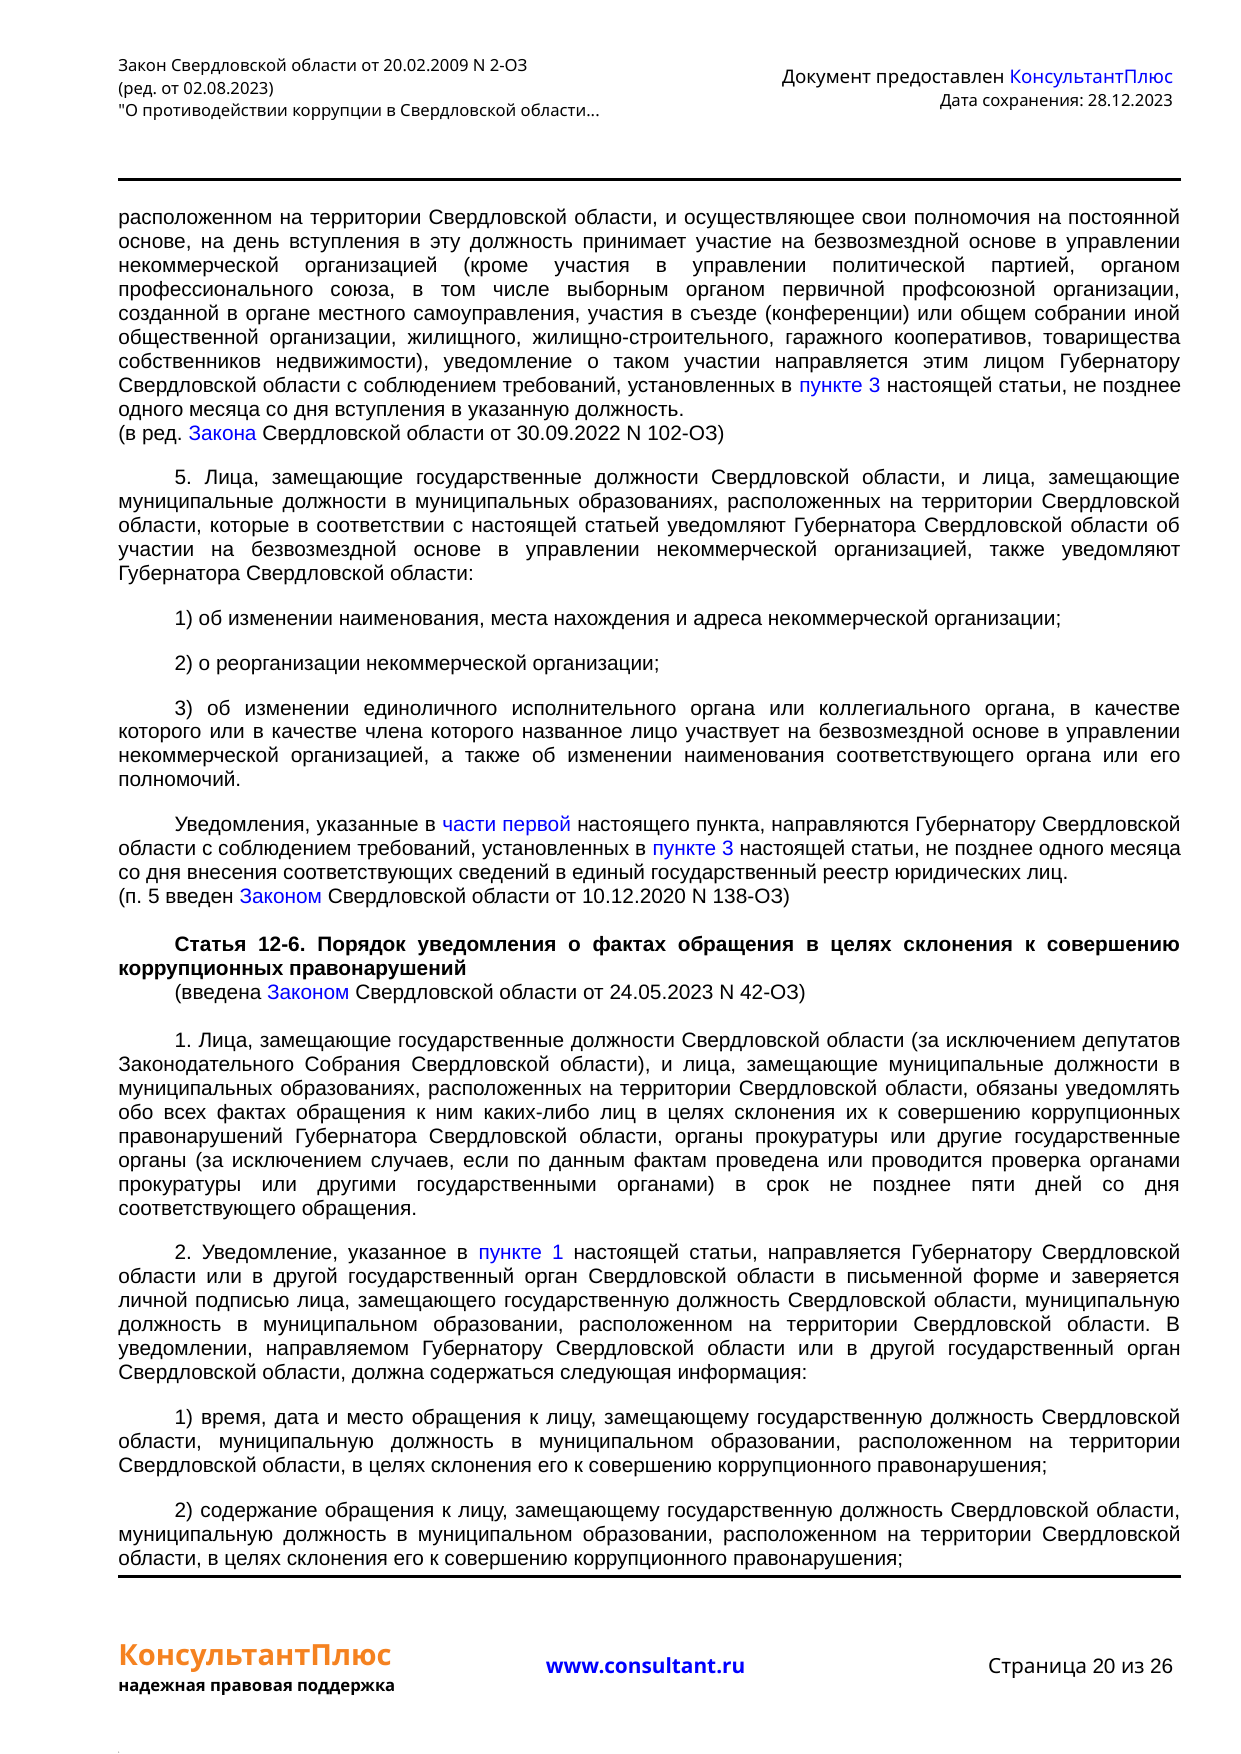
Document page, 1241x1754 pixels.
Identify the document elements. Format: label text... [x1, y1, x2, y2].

text 2. Уведомление, указанное в пункте 1 настоящей статьи, направляется Губернатору Свердловской области или в другой государственный орган Свердловской области в письменной форме и заверяется личной подписью лица, замещающего государственную должность Свердловской области, муниципальную должность в муниципальном образовании, расположенном на территории Свердловской области. В уведомлении, направляемом Губернатору Свердловской области или в другой государственный орган Свердловской области, должна содержаться следующая информация: [118, 1240, 1181, 1384]
text (введена Законом Свердловской области от 24.05.2023 N 42-ОЗ) [118, 980, 1181, 1004]
title Статья 12-6. Порядок уведомления о фактах обращения в целях склонения к совершению коррупционных правонарушений [118, 932, 1181, 980]
text Уведомления, указанные в части первой настоящего пункта, направляются Губернатору Свердловской области с соблюдением требований, установленных в пункте 3 настоящей статьи, не позднее одного месяца со дня внесения соответствующих сведений в единый государственный реестр юридических лиц. [118, 812, 1181, 884]
text 1) время, дата и место обращения к лицу, замещающему государственную должность Свердловской области, муниципальную должность в муниципальном образовании, расположенном на территории Свердловской области, в целях склонения его к совершению коррупционного правонарушения; [118, 1405, 1181, 1477]
text 2) содержание обращения к лицу, замещающему государственную должность Свердловской области, муниципальную должность в муниципальном образовании, расположенном на территории Свердловской области, в целях склонения его к совершению коррупционного правонарушения; [118, 1497, 1181, 1569]
text (п. 5 введен Законом Свердловской области от 10.12.2020 N 138-ОЗ) [118, 884, 1181, 908]
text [118, 205, 1181, 420]
text 1. Лица, замещающие государственные должности Свердловской области (за исключением депутатов Законодательного Собрания Свердловской области), и лица, замещающие муниципальные должности в муниципальных образованиях, расположенных на территории Свердловской области, обязаны уведомлять обо всех фактах обращения к ним каких-либо лиц в целях склонения их к совершению коррупционных правонарушений Губернатора Свердловской области, органы прокуратуры или другие государственные органы (за исключением случаев, если по данным фактам проведена или проводится проверка органами прокуратуры или другими государственными органами) в срок не позднее пяти дней со дня соответствующего обращения. [118, 1028, 1181, 1219]
text 3) об изменении единоличного исполнительного органа или коллегиального органа, в качестве которого или в качестве члена которого названное лицо участвует на безвозмездной основе в управлении некоммерческой организацией, а также об изменении наименования соответствующего органа или его полномочий. [118, 695, 1181, 791]
text (в ред. Закона Свердловской области от 30.09.2022 N 102-ОЗ) [118, 420, 1181, 444]
text 5. Лица, замещающие государственные должности Свердловской области, и лица, замещающие муниципальные должности в муниципальных образованиях, расположенных на территории Свердловской области, которые в соответствии с настоящей статьей уведомляют Губернатора Свердловской области об участии на безвозмездной основе в управлении некоммерческой организацией, также уведомляют Губернатора Свердловской области: [118, 465, 1181, 585]
text 1) об изменении наименования, места нахождения и адреса некоммерческой организации; [118, 606, 1181, 630]
text 2) о реорганизации некоммерческой организации; [118, 651, 1181, 674]
